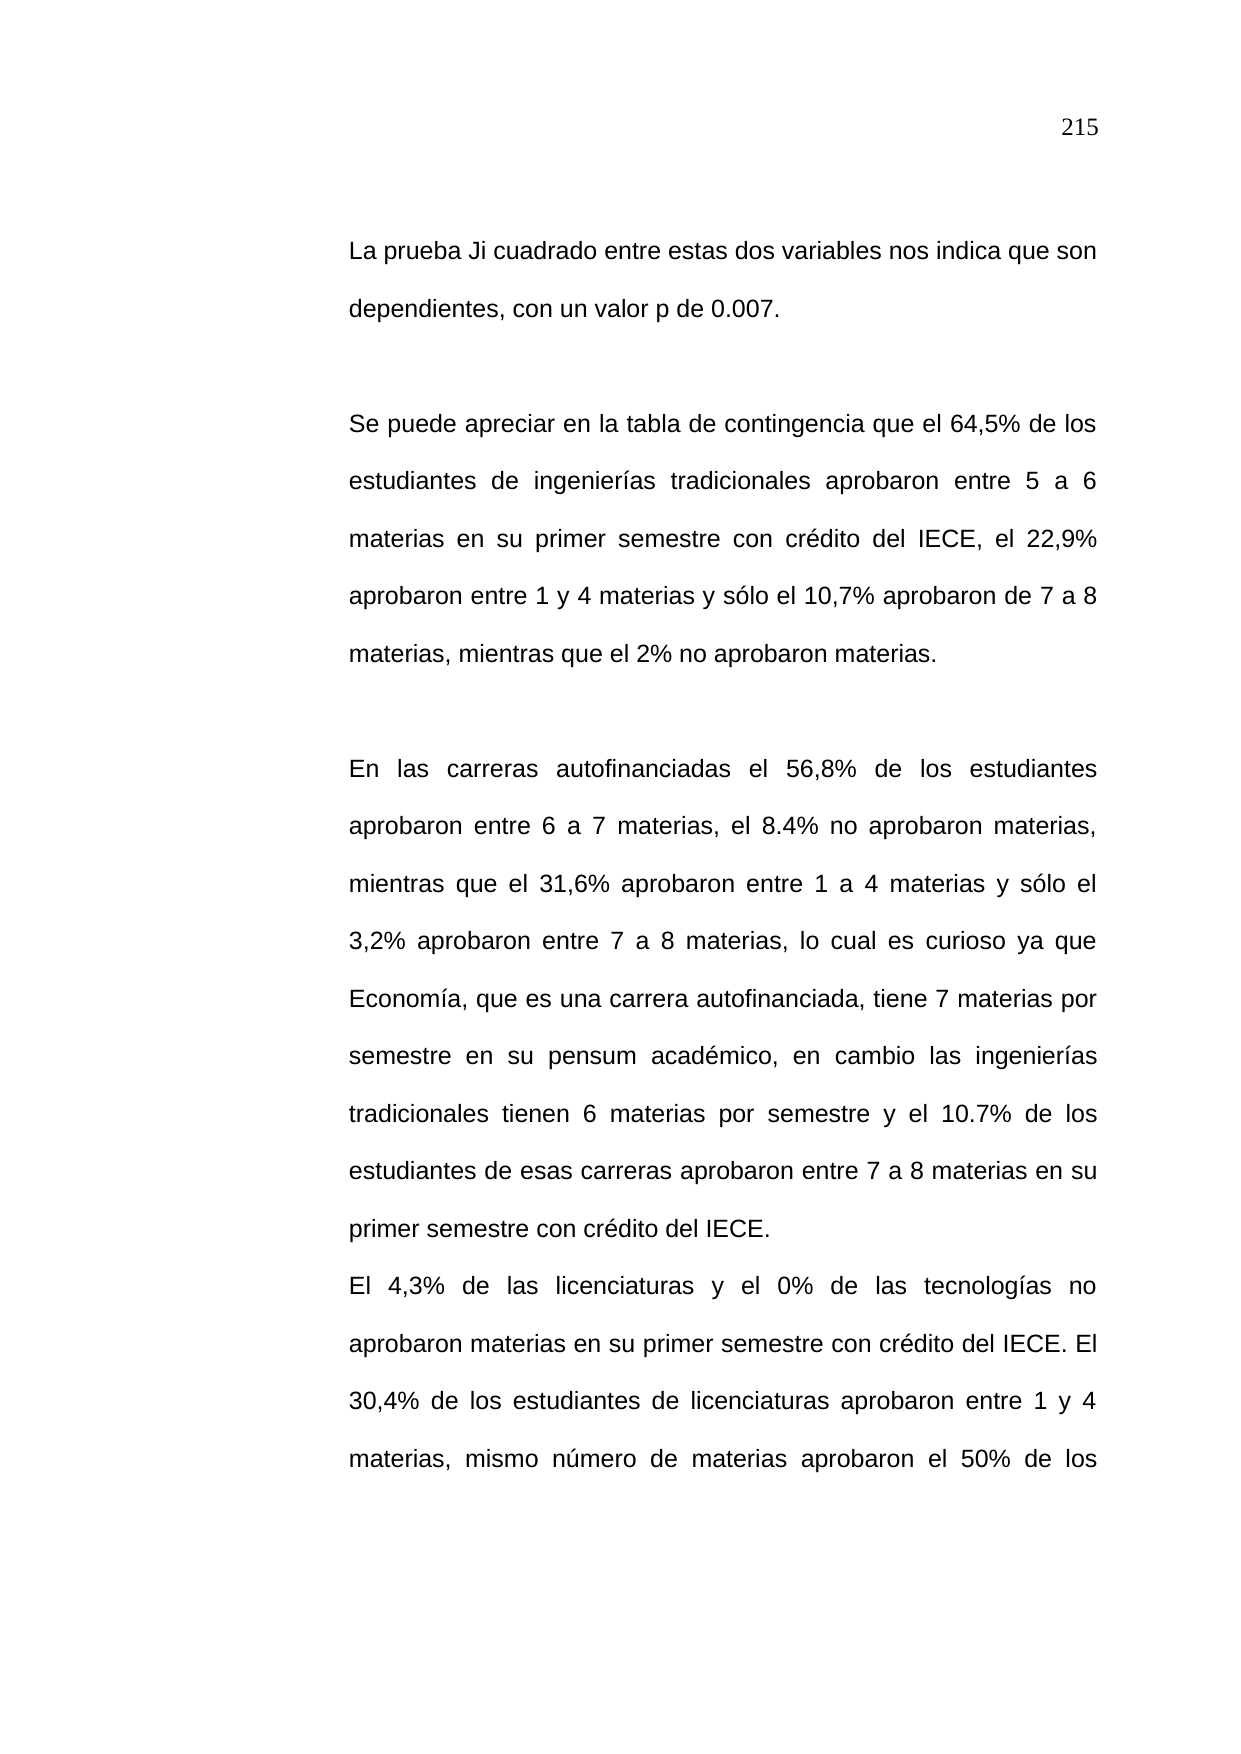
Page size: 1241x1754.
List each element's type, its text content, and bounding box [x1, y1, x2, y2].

text Se puede apreciar en la tabla de contingencia que el 64,5% de los estudiantes de ingenierías tradicionales aprobaron entre 5 a 6 materias en su primer semestre con crédito del IECE, el 22,9% aprobaron entre 1 y 4 materias y sólo el 10,7% aprobaron de 7 a 8 materias, mientras que el 2% no aprobaron materias. [349, 409, 1098, 667]
text La prueba Ji cuadrado entre estas dos variables nos indica que son dependientes, con un valor p de 0.007. [349, 236, 1098, 322]
text En las carreras autofinanciadas el 56,8% de los estudiantes aprobaron entre 6 a 7 materias, el 8.4% no aprobaron materias, mientras que el 31,6% aprobaron entre 1 a 4 materias y sólo el 3,2% aprobaron entre 7 a 8 materias, lo cual es curioso ya que Economía, que es una carrera autofinanciada, tiene 7 materias por semestre en su pensum académico, en cambio las ingenierías tradicionales tienen 6 materias por semestre y el 10.7% de los estudiantes de esas carreras aprobaron entre 7 a 8 materias en su primer semestre con crédito del IECE. [349, 754, 1098, 1242]
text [349, 1271, 1098, 1472]
